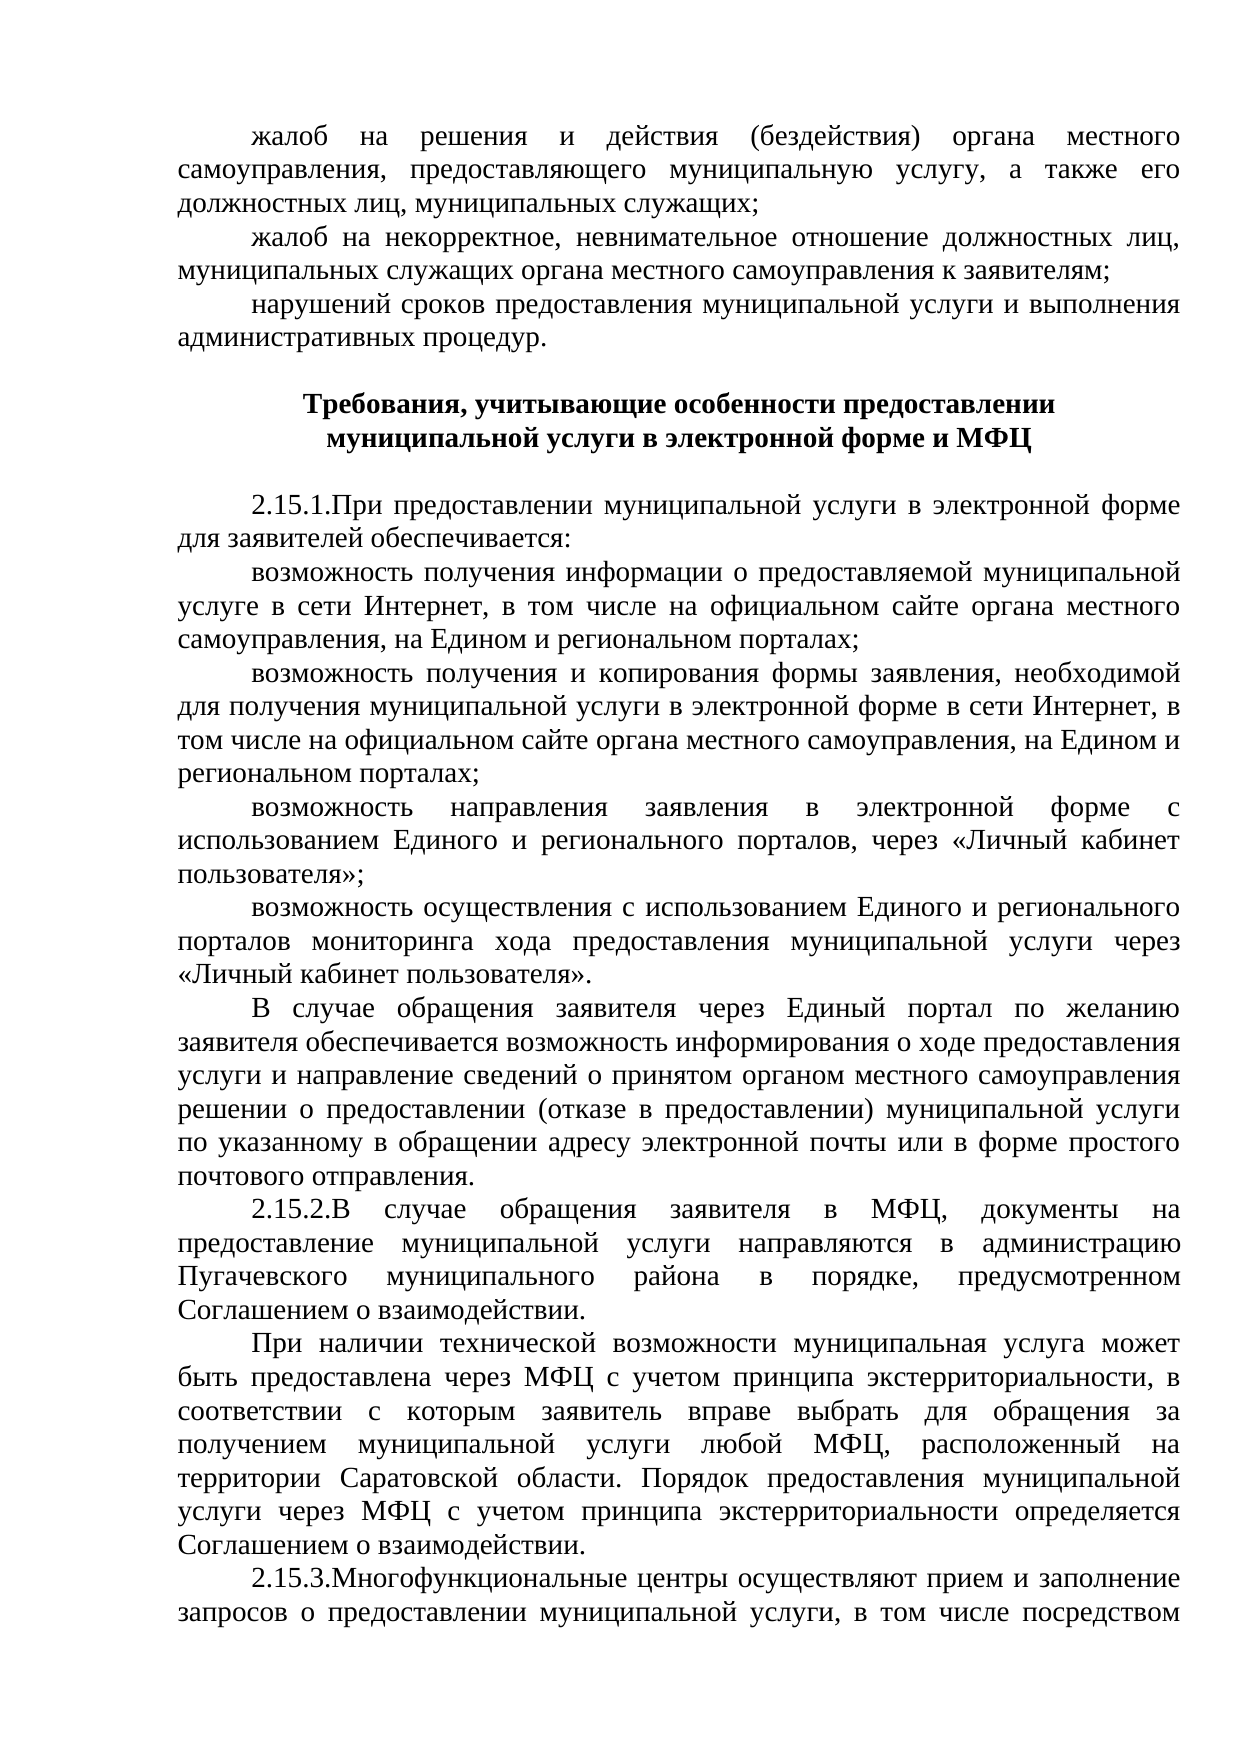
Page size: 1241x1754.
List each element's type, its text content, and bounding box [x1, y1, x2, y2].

text возможность осуществления с использованием Единого и регионального порталов мониторинга хода предоставления муниципальной услуги через «Личный кабинет пользователя». [177, 889, 1181, 990]
text Требования, учитывающие особенности предоставлении [177, 386, 1181, 420]
text жалоб на решения и действия (бездействия) органа местного самоуправления, предоставляющего муниципальную услугу, а также его должностных лиц, муниципальных служащих; [177, 118, 1181, 219]
text жалоб на некорректное, невнимательное отношение должностных лиц, муниципальных служащих органа местного самоуправления к заявителям; [177, 219, 1181, 286]
text муниципальной услуги в электронной форме и МФЦ [177, 420, 1181, 453]
text возможность направления заявления в электронной форме с использованием Единого и регионального порталов, через «Личный кабинет пользователя»; [177, 789, 1181, 889]
text 2.15.2.В случае обращения заявителя в МФЦ, документы на предоставление муниципальной услуги направляются в администрацию Пугачевского муниципального района в порядке, предусмотренном Соглашением о взаимодействии. [177, 1191, 1181, 1326]
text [177, 1560, 1181, 1627]
text 2.15.1.При предоставлении муниципальной услуги в электронной форме для заявителей обеспечивается: [177, 487, 1181, 554]
text В случае обращения заявителя через Единый портал по желанию заявителя обеспечивается возможность информирования о ходе предоставления услуги и направление сведений о принятом органом местного самоуправления решении о предоставлении (отказе в предоставлении) муниципальной услуги по указанному в обращении адресу электронной почты или в форме простого почтового отправления. [177, 990, 1181, 1191]
text возможность получения и копирования формы заявления, необходимой для получения муниципальной услуги в электронной форме в сети Интернет, в том числе на официальном сайте органа местного самоуправления, на Едином и региональном порталах; [177, 655, 1181, 789]
text нарушений сроков предоставления муниципальной услуги и выполнения административных процедур. [177, 286, 1181, 353]
text При наличии технической возможности муниципальная услуга может быть предоставлена через МФЦ с учетом принципа экстерриториальности, в соответствии с которым заявитель вправе выбрать для обращения за получением муниципальной услуги любой МФЦ, расположенный на территории Саратовской области. Порядок предоставления муниципальной услуги через МФЦ с учетом принципа экстерриториальности определяется Соглашением о взаимодействии. [177, 1326, 1181, 1560]
text возможность получения информации о предоставляемой муниципальной услуге в сети Интернет, в том числе на официальном сайте органа местного самоуправления, на Едином и региональном порталах; [177, 554, 1181, 655]
